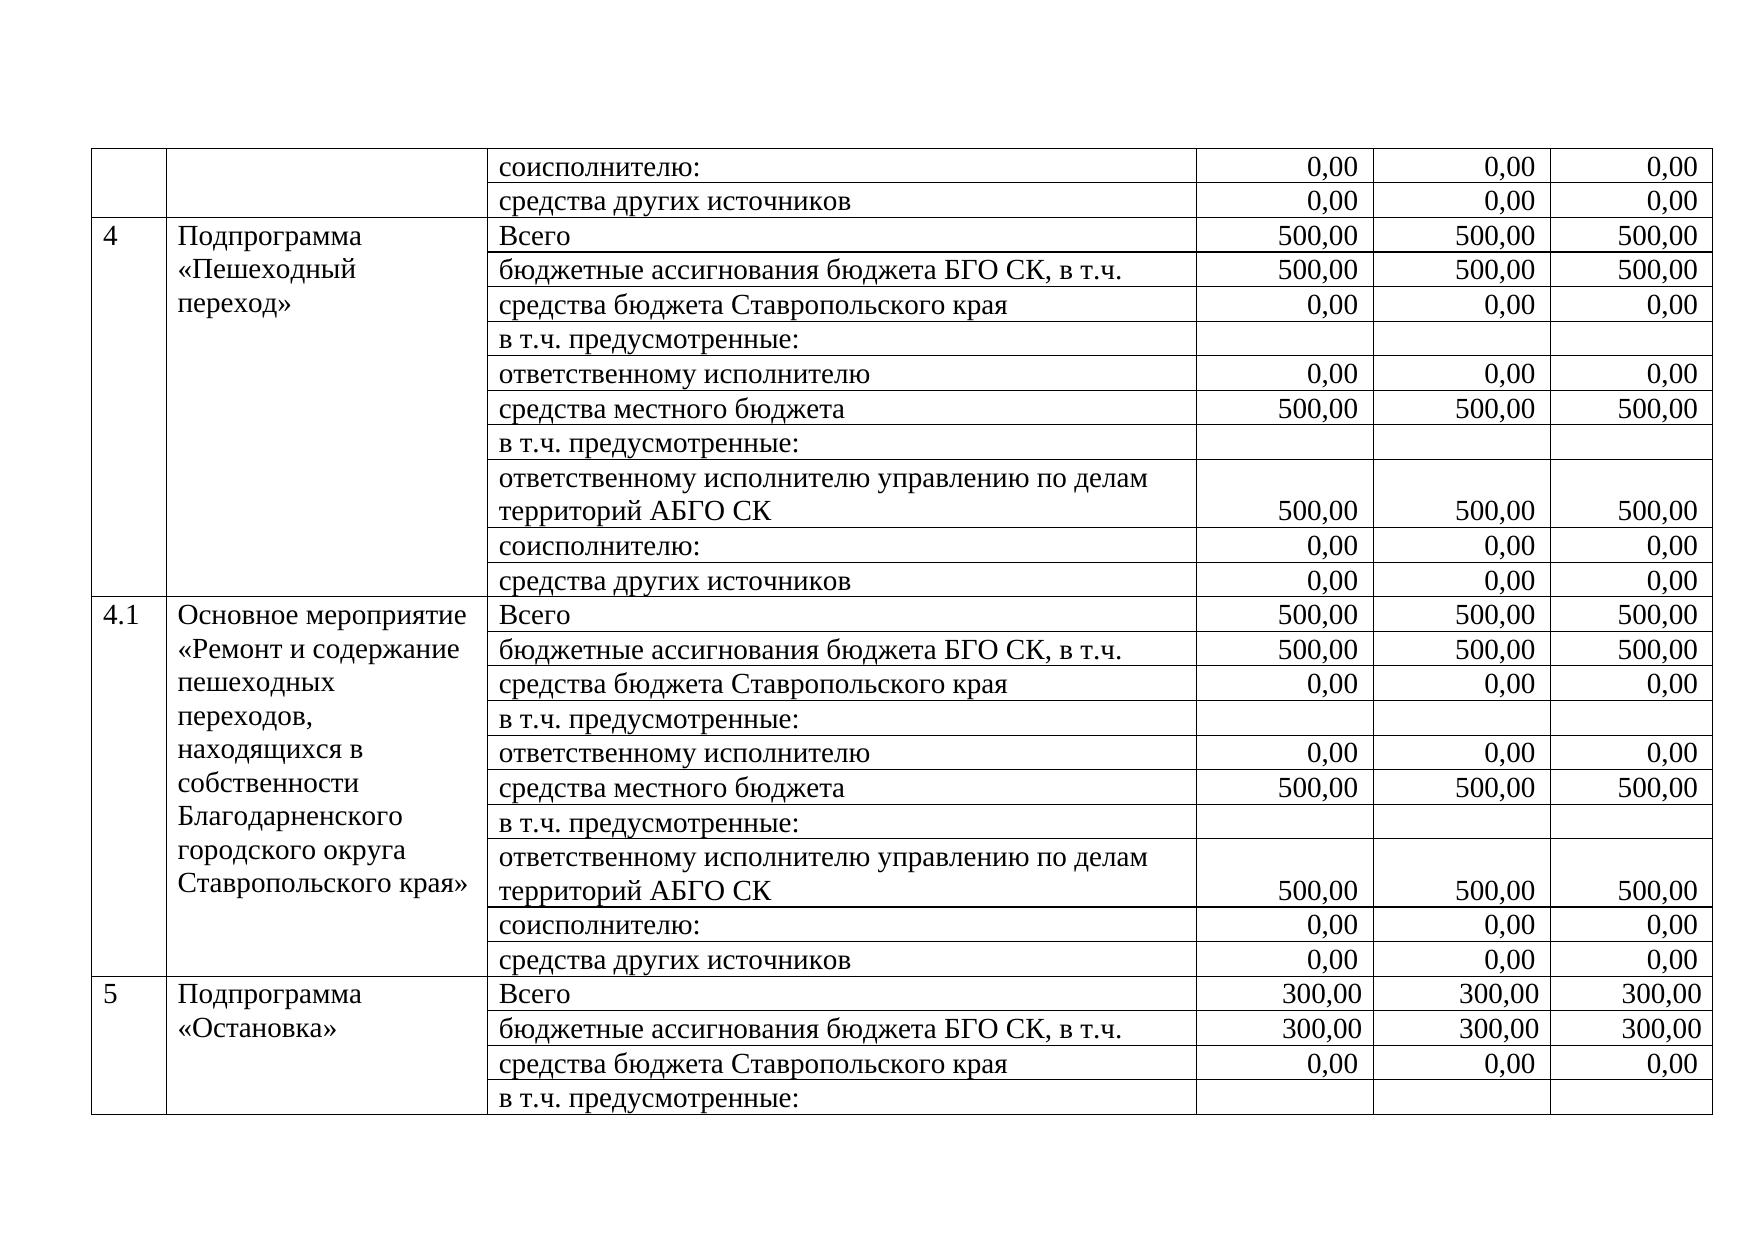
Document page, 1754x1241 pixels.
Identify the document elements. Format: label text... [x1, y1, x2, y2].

table_cell Подпрограмма «Пешеходный переход» [167, 218, 487, 596]
table_cell 4 [92, 218, 166, 596]
table_cell 0,00 [1551, 942, 1712, 976]
table_cell в т.ч. предусмотренные: [488, 425, 1196, 459]
table_cell средства бюджета Ставропольского края [488, 1046, 1196, 1079]
table_cell 500,00 [1197, 632, 1373, 665]
table_cell средства местного бюджета [488, 391, 1196, 424]
table_cell [1374, 1080, 1550, 1114]
table_cell 0,00 [1551, 183, 1712, 217]
table_cell 0,00 [1374, 563, 1550, 596]
table_cell бюджетные ассигнования бюджета БГО СК, в т.ч. [488, 1011, 1196, 1045]
table_cell 500,00 [1551, 253, 1712, 286]
table_cell 500,00 [1197, 253, 1373, 286]
table_cell Всего [488, 218, 1196, 251]
table_cell 0,00 [1551, 666, 1712, 700]
table_cell 0,00 [1551, 908, 1712, 941]
table_cell 0,00 [1374, 942, 1550, 976]
table_cell [1197, 322, 1373, 355]
table_cell 0,00 [1197, 287, 1373, 321]
table_cell в т.ч. предусмотренные: [488, 1080, 1196, 1114]
table_cell 0,00 [1374, 183, 1550, 217]
table_cell [1551, 1080, 1712, 1114]
table_cell 500,00 [1374, 218, 1550, 251]
table_cell 500,00 [1374, 597, 1550, 631]
table_cell 0,00 [1374, 908, 1550, 941]
table_cell [1551, 701, 1712, 734]
table_cell [1374, 701, 1550, 734]
table_cell [1374, 322, 1550, 355]
table_cell 0,00 [1374, 1046, 1550, 1079]
table_cell 4.1 [92, 597, 166, 976]
table_cell средства бюджета Ставропольского края [488, 287, 1196, 321]
table_cell 500,00 [1551, 218, 1712, 251]
table_cell соисполнителю: [488, 908, 1196, 941]
table_cell 0,00 [1197, 563, 1373, 596]
table_cell 0,00 [1197, 736, 1373, 769]
table_cell 500,00 [1374, 839, 1550, 906]
table_cell средства других источников [488, 183, 1196, 217]
table_cell 0,00 [1374, 287, 1550, 321]
table_cell 300,00 [1551, 1011, 1712, 1045]
table_cell в т.ч. предусмотренные: [488, 805, 1196, 838]
table_cell 500,00 [1374, 770, 1550, 804]
table_cell 5 [92, 977, 166, 1114]
table_cell бюджетные ассигнования бюджета БГО СК, в т.ч. [488, 632, 1196, 665]
table_cell 500,00 [1374, 632, 1550, 665]
table_cell 500,00 [1551, 460, 1712, 527]
table_cell соисполнителю: [488, 528, 1196, 562]
table_cell 0,00 [1551, 356, 1712, 390]
table_cell 0,00 [1374, 356, 1550, 390]
table_cell 300,00 [1197, 977, 1373, 1010]
table_cell в т.ч. предусмотренные: [488, 322, 1196, 355]
table_cell 300,00 [1374, 1011, 1550, 1045]
table_cell Подпрограмма «Остановка» [167, 977, 487, 1114]
table_cell 500,00 [1197, 770, 1373, 804]
table_cell ответственному исполнителю [488, 736, 1196, 769]
table_cell 500,00 [1551, 839, 1712, 906]
table_cell ответственному исполнителю управлению по делам территорий АБГО СК [488, 460, 1196, 527]
table_cell средства бюджета Ставропольского края [488, 666, 1196, 700]
table_cell [1374, 805, 1550, 838]
table_cell 500,00 [1197, 597, 1373, 631]
table_cell 0,00 [1374, 528, 1550, 562]
table_cell бюджетные ассигнования бюджета БГО СК, в т.ч. [488, 253, 1196, 286]
table_cell 0,00 [1197, 1046, 1373, 1079]
table_cell 0,00 [1197, 183, 1373, 217]
table_cell ответственному исполнителю [488, 356, 1196, 390]
table_cell 0,00 [1197, 942, 1373, 976]
table_cell 0,00 [1551, 287, 1712, 321]
table_cell 0,00 [1551, 1046, 1712, 1079]
table_cell Всего [488, 977, 1196, 1010]
table_cell 300,00 [1551, 977, 1712, 1010]
table_cell [1551, 805, 1712, 838]
table_cell средства местного бюджета [488, 770, 1196, 804]
table_cell 500,00 [1551, 597, 1712, 631]
table_cell 500,00 [1551, 632, 1712, 665]
table_cell 500,00 [1551, 770, 1712, 804]
table_cell [1551, 425, 1712, 459]
table_cell 300,00 [1197, 1011, 1373, 1045]
table_cell средства других источников [488, 563, 1196, 596]
table_cell 0,00 [1551, 736, 1712, 769]
table_cell 0,00 [1374, 666, 1550, 700]
table_cell средства других источников [488, 942, 1196, 976]
table_cell 0,00 [1197, 528, 1373, 562]
table_cell [1197, 1080, 1373, 1114]
table_cell 500,00 [1374, 391, 1550, 424]
table_cell ответственному исполнителю управлению по делам территорий АБГО СК [488, 839, 1196, 906]
table_cell 0,00 [1197, 149, 1373, 182]
table_cell 0,00 [1551, 149, 1712, 182]
table_cell 0,00 [1551, 563, 1712, 596]
table_cell в т.ч. предусмотренные: [488, 701, 1196, 734]
table_cell 500,00 [1374, 253, 1550, 286]
table_cell Всего [488, 597, 1196, 631]
table_cell 500,00 [1197, 839, 1373, 906]
table_cell [1197, 701, 1373, 734]
table_cell 500,00 [1551, 391, 1712, 424]
table_cell [1197, 805, 1373, 838]
table_cell 300,00 [1374, 977, 1550, 1010]
table_cell 0,00 [1551, 528, 1712, 562]
table_cell соисполнителю: [488, 149, 1196, 182]
table_cell 500,00 [1197, 218, 1373, 251]
table_cell Основное мероприятие «Ремонт и содержание пешеходных переходов, находящихся в собственности Благодарненского городского округа Ставропольского края» [167, 597, 487, 976]
table_cell 500,00 [1197, 391, 1373, 424]
table_cell 500,00 [1374, 460, 1550, 527]
table_cell [1551, 322, 1712, 355]
table_cell 0,00 [1197, 908, 1373, 941]
table_cell 500,00 [1197, 460, 1373, 527]
table_cell 0,00 [1197, 666, 1373, 700]
table_cell [1197, 425, 1373, 459]
table_cell 0,00 [1374, 149, 1550, 182]
table_cell 0,00 [1197, 356, 1373, 390]
table_cell 0,00 [1374, 736, 1550, 769]
table_cell [1374, 425, 1550, 459]
